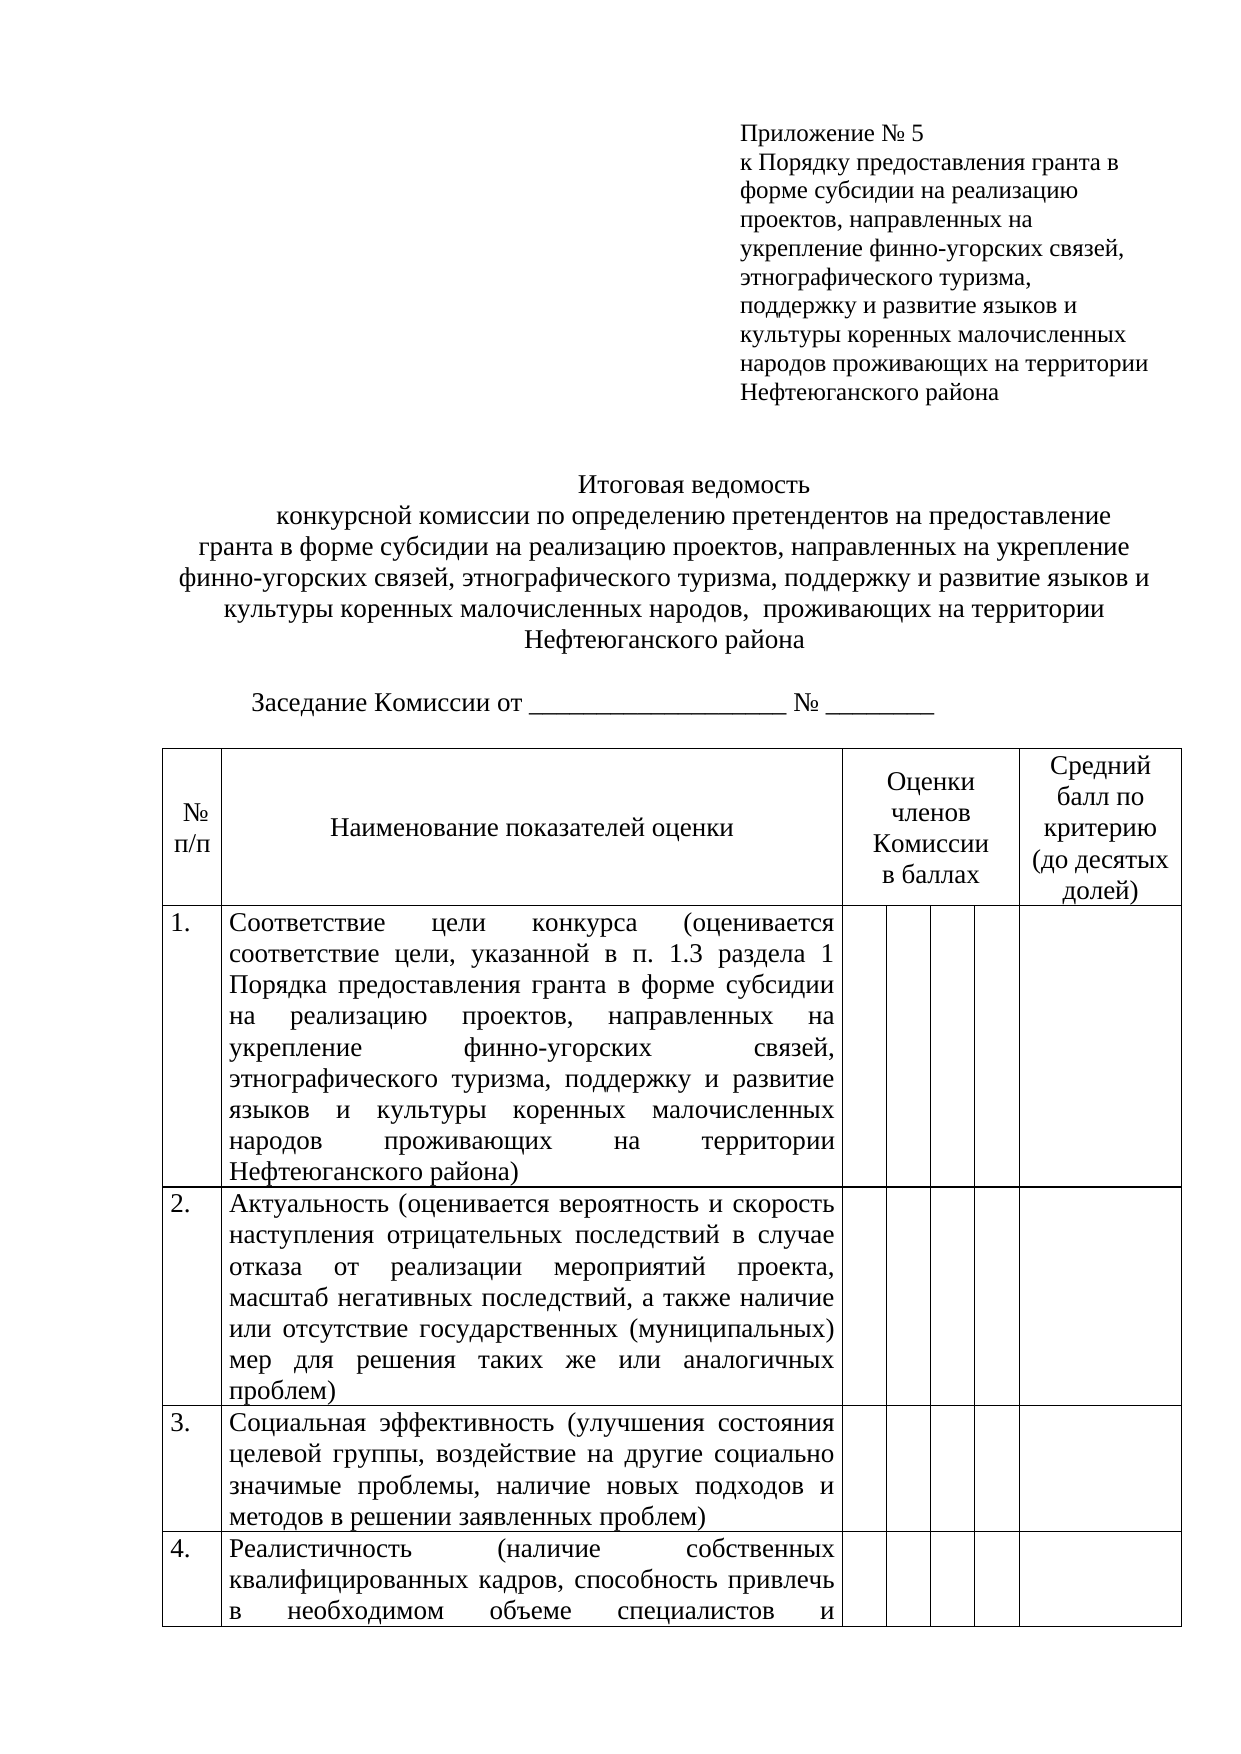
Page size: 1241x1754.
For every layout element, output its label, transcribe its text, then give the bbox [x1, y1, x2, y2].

table_cell [843, 1532, 886, 1626]
table_cell [1020, 1406, 1181, 1531]
table_cell [1020, 1188, 1181, 1405]
table_cell 3. [163, 1406, 221, 1531]
table_cell Актуальность (оценивается вероятность и скорость наступления отрицательных последствий в случае отказа от реализации мероприятий проекта, масштаб негативных последствий, а также наличие или отсутствие государственных (муниципальных) мер для решения таких же или аналогичных проблем) [222, 1188, 842, 1405]
table_cell [931, 906, 974, 1186]
table_header Средний балл по критерию (до десятых долей) [1020, 749, 1181, 905]
text конкурсной комиссии по определению претендентов на предоставление гранта в форме субсидии на реализацию проектов, направленных на укрепление финно-угорских связей, этнографического туризма, поддержку и развитие языков и культуры коренных малочисленных народов, проживающих на территории Нефтеюганского района [177, 499, 1152, 655]
table_cell 4. [163, 1532, 221, 1626]
text к Порядку предоставления гранта в форме субсидии на реализацию проектов, направленных на укрепление финно-угорских связей, этнографического туризма, поддержку и развитие языков и культуры коренных малочисленных народов проживающих на территории Нефтеюганского района [740, 147, 1152, 406]
table_cell [975, 1188, 1019, 1405]
table_cell Социальная эффективность (улучшения состояния целевой группы, воздействие на другие социально значимые проблемы, наличие новых подходов и методов в решении заявленных проблем) [222, 1406, 842, 1531]
table_cell [931, 1406, 974, 1531]
table_cell 2. [163, 1188, 221, 1405]
table_cell [843, 906, 886, 1186]
table_header № п/п [163, 749, 221, 905]
table_cell Соответствие цели конкурса (оценивается соответствие цели, указанной в п. 1.3 раздела 1 Порядка предоставления гранта в форме субсидии на реализацию проектов, направленных на укрепление финно-угорских связей, этнографического туризма, поддержку и развитие языков и культуры коренных малочисленных народов проживающих на территории Нефтеюганского района) [222, 906, 842, 1186]
text Заседание Комиссии от ___________________ № ________ [177, 686, 1152, 717]
table_cell [975, 906, 1019, 1186]
table_cell [931, 1188, 974, 1405]
table_cell [843, 1406, 886, 1531]
table_cell [1020, 1532, 1181, 1626]
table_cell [222, 1532, 842, 1626]
table_cell [887, 1406, 930, 1531]
text Итоговая ведомость [177, 468, 1152, 499]
text Приложение № 5 [740, 118, 1152, 147]
table_cell [1020, 906, 1181, 1186]
table_cell [887, 1532, 930, 1626]
table_cell [843, 1188, 886, 1405]
table_cell [887, 906, 930, 1186]
table_cell [975, 1406, 1019, 1531]
table_cell [975, 1532, 1019, 1626]
table_cell [931, 1532, 974, 1626]
table_header Наименование показателей оценки [222, 749, 842, 905]
table_cell [887, 1188, 930, 1405]
table_cell 1. [163, 906, 221, 1186]
table_header Оценки членов Комиссии в баллах [843, 749, 1019, 905]
